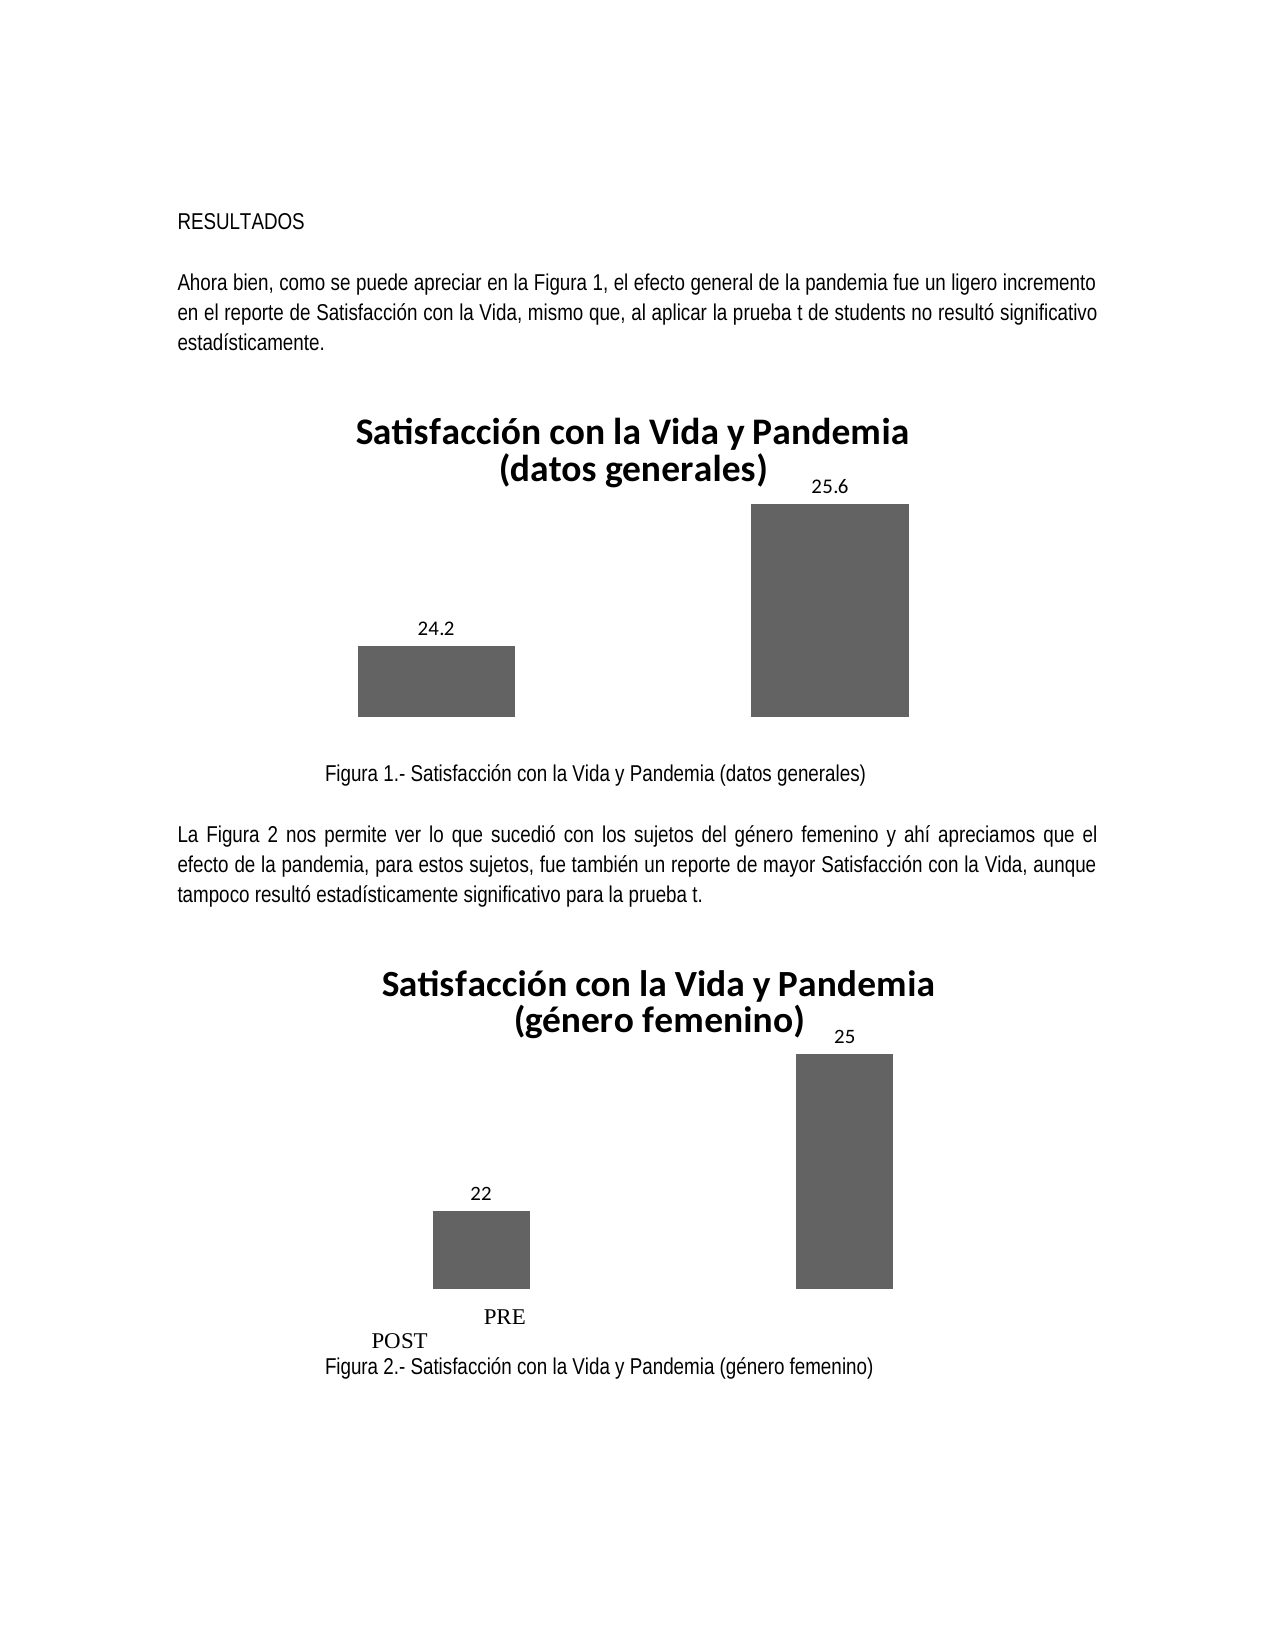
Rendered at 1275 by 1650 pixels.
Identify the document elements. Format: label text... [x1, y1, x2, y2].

text Ahora bien, como se puede apreciar en la Figura 1, el efecto general de la pandemia fue un ligero incremento en el reporte de Satisfacción con la Vida, mismo que, al aplicar la prueba t de students no resultó significativo estadísticamente. [177, 268, 1098, 355]
text RESULTADOS [177, 208, 1098, 234]
text Figura 2.- Satisfacción con la Vida y Pandemia (género femenino) [177, 1353, 1098, 1379]
text Figura 1.- Satisfacción con la Vida y Pandemia (datos generales) [177, 760, 1098, 787]
text La Figura 2 nos permite ver lo que sucedió con los sujetos del género femenino y ahí apreciamos que el efecto de la pandemia, para estos sujetos, fue también un reporte de mayor Satisfacción con la Vida, aunque tampoco resultó estadísticamente significativo para la prueba t. [177, 821, 1098, 907]
